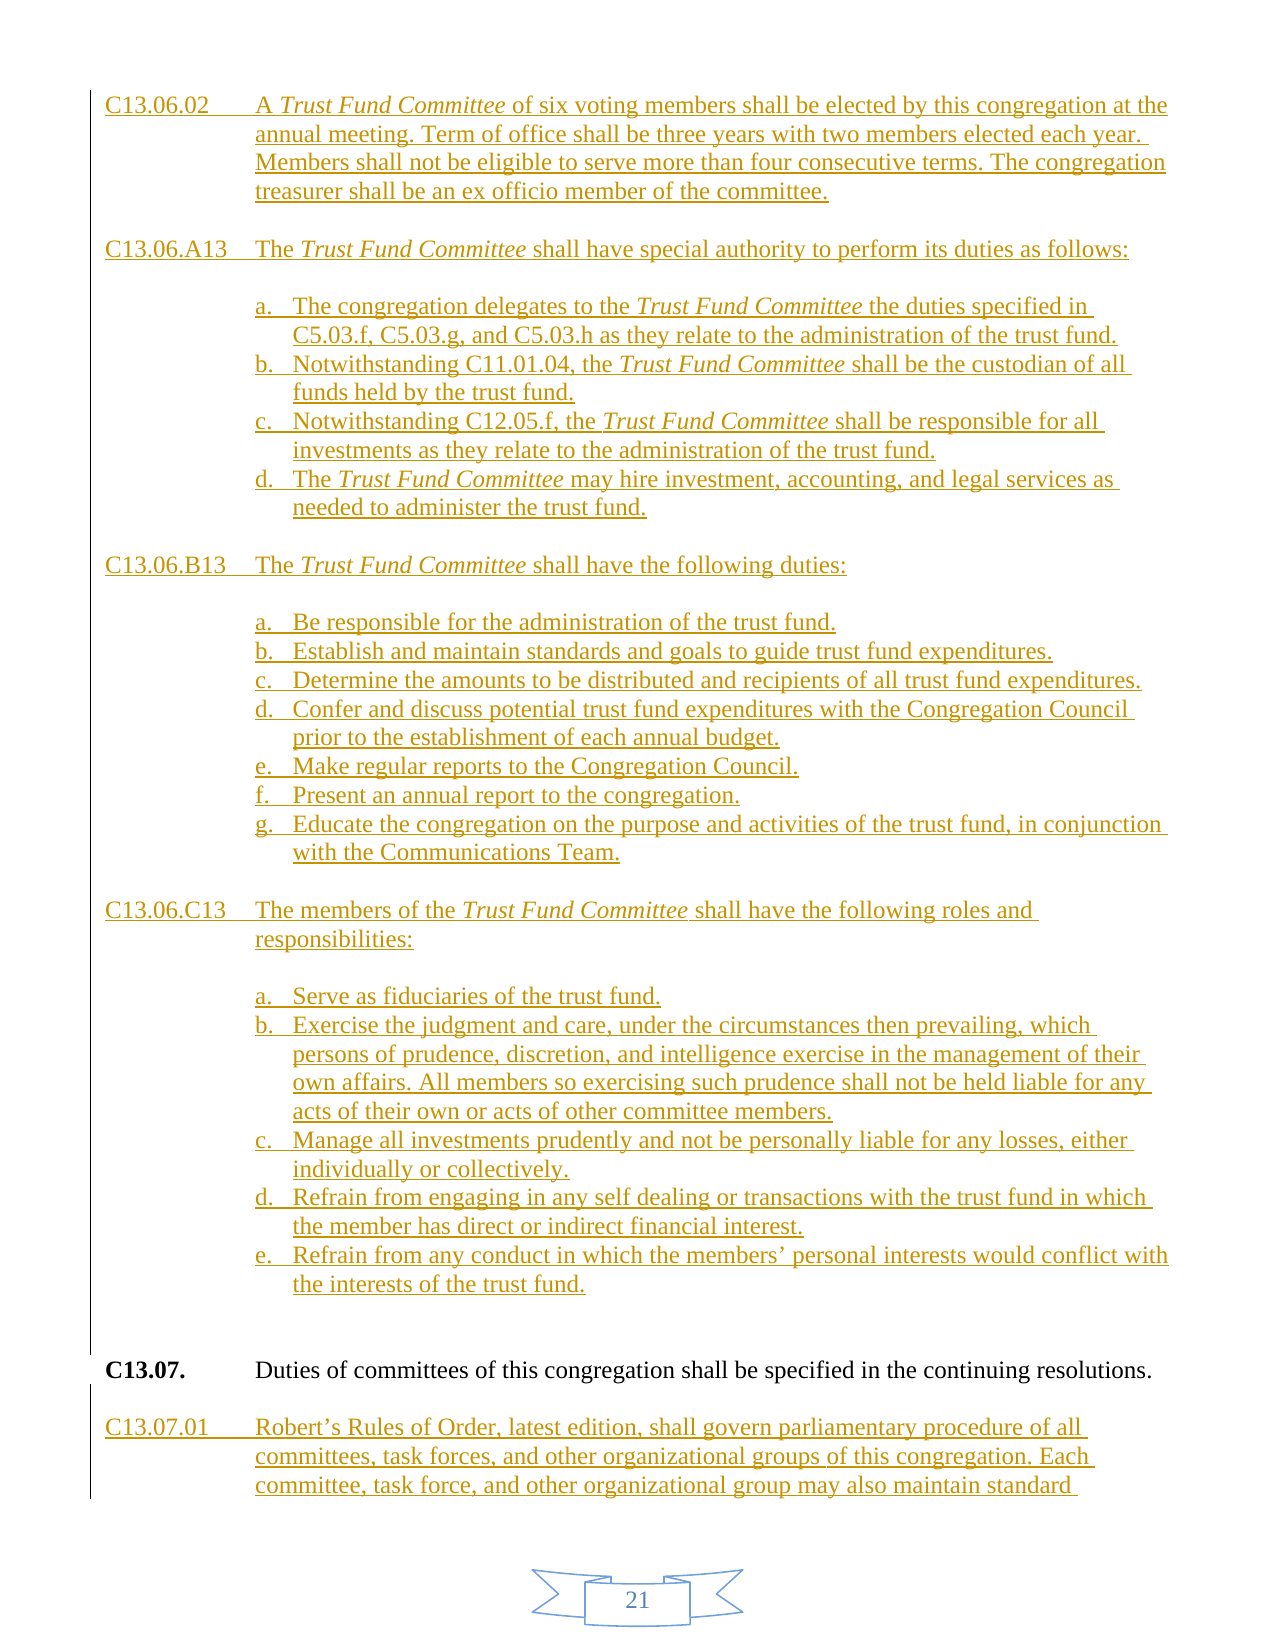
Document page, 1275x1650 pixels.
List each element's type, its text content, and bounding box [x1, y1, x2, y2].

text C13.07. Duties of committees of this congregation shall be specified in the continuing resolutions. [105, 1355, 1170, 1384]
